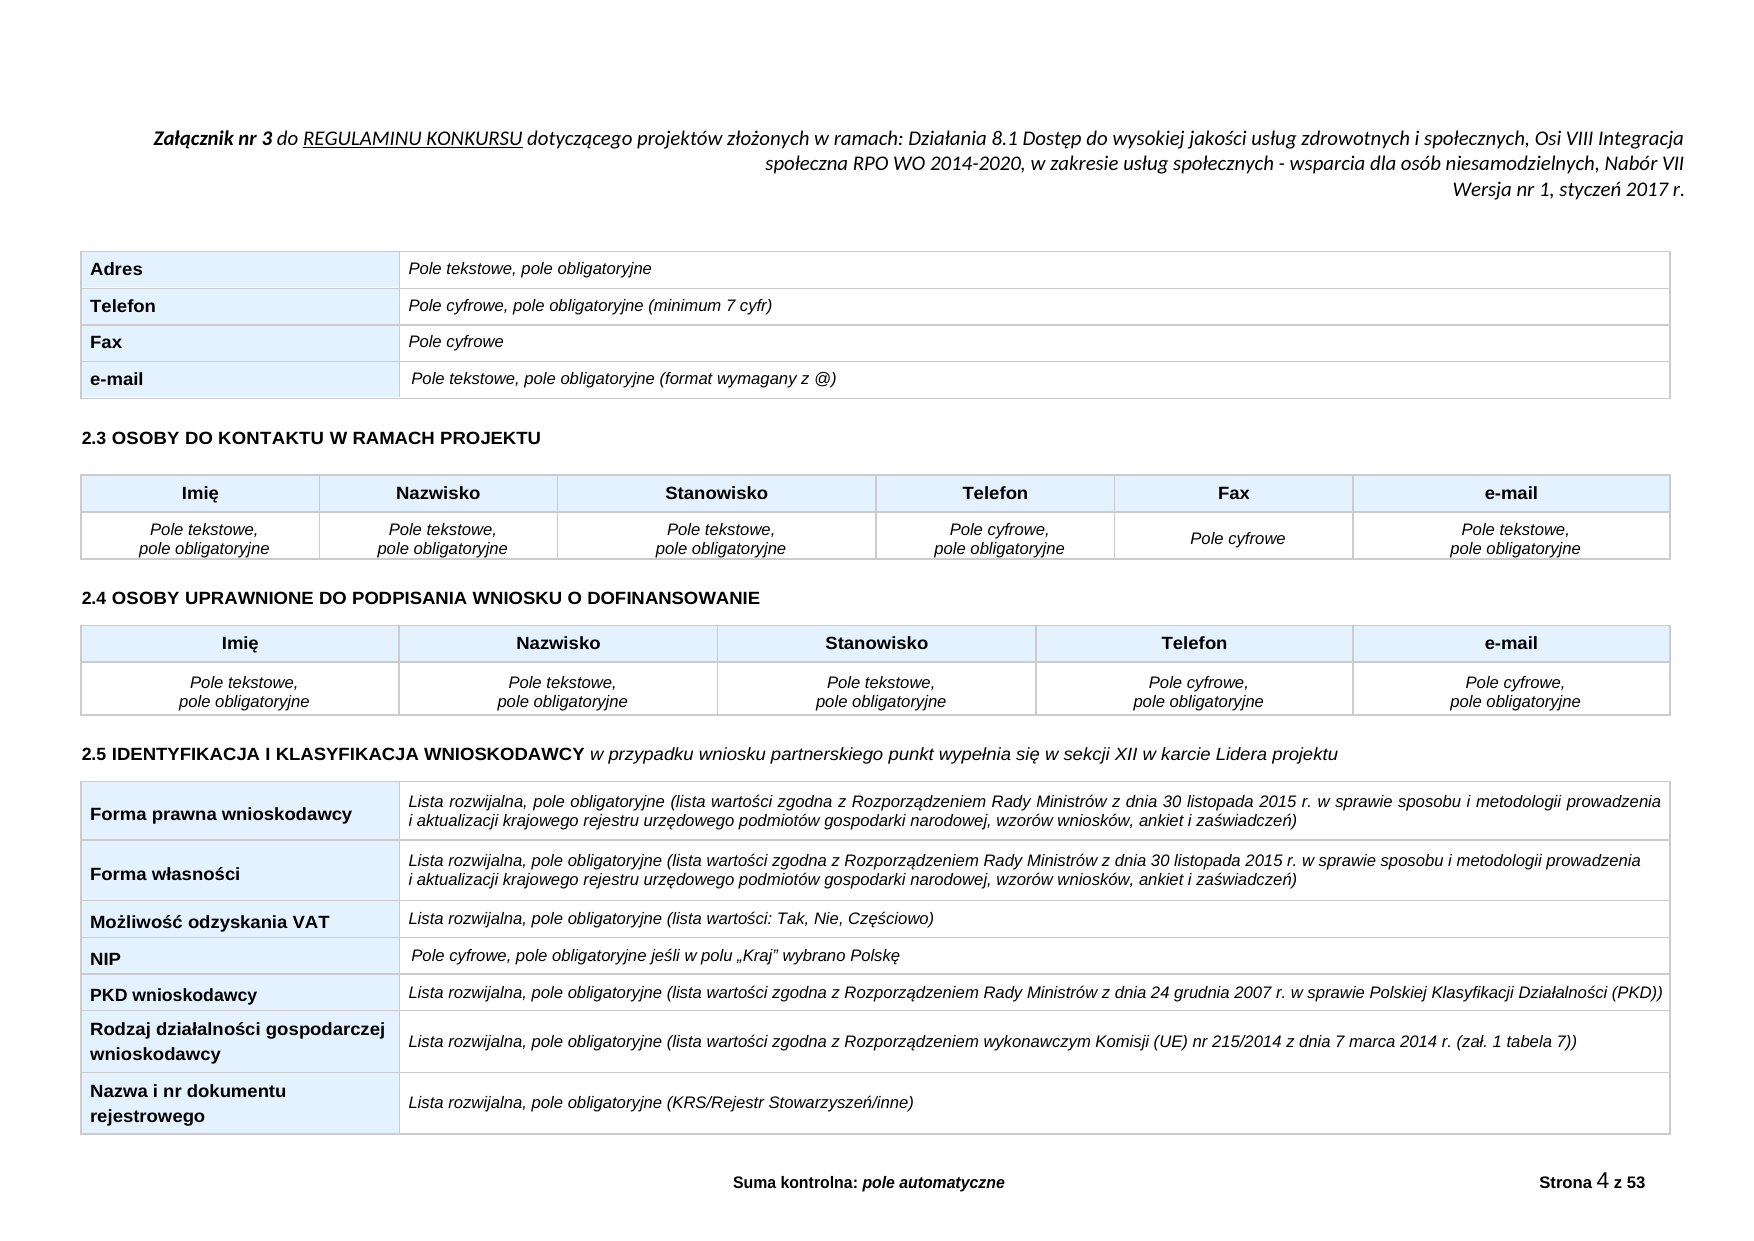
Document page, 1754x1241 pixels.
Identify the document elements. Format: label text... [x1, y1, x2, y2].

table_cell Adres [82, 252, 399, 287]
table_header Telefon [1037, 626, 1352, 661]
table_cell Nazwa i nr dokumentu rejestrowego [82, 1073, 399, 1133]
table_cell e-mail [82, 362, 399, 397]
table_header Telefon [877, 476, 1114, 511]
table_cell Pole tekstowe, pole obligatoryjne [1354, 513, 1669, 558]
table_cell Pole cyfrowe [400, 326, 1669, 361]
table_cell Pole tekstowe, pole obligatoryjne [82, 663, 398, 714]
table_cell Rodzaj działalności gospodarczej wnioskodawcy [82, 1011, 399, 1071]
table_header Nazwisko [400, 626, 717, 661]
table_cell Pole cyfrowe, pole obligatoryjne [1037, 663, 1352, 714]
table_cell Pole cyfrowe, pole obligatoryjne (minimum 7 cyfr) [400, 289, 1669, 324]
table_cell NIP [82, 938, 399, 973]
table_cell Pole tekstowe, pole obligatoryjne (format wymagany z @) [400, 362, 1669, 397]
table_header Fax [1115, 476, 1352, 511]
table_cell Pole tekstowe, pole obligatoryjne [400, 663, 717, 714]
table_cell Lista rozwijalna, pole obligatoryjne (lista wartości zgodna z Rozporządzeniem Rady Ministrów z dnia 24 grudnia 2007 r. w sprawie Polskiej Klasyfikacji Działalności (PKD)) [400, 975, 1669, 1010]
table_cell Pole tekstowe, pole obligatoryjne [718, 663, 1035, 714]
table_cell Pole tekstowe, pole obligatoryjne [82, 513, 319, 558]
table_header e-mail [1354, 626, 1669, 661]
table_cell Pole tekstowe, pole obligatoryjne [558, 513, 875, 558]
table_header e-mail [1354, 476, 1669, 511]
table_cell Lista rozwijalna, pole obligatoryjne (KRS/Rejestr Stowarzyszeń/inne) [400, 1073, 1669, 1133]
table_cell Lista rozwijalna, pole obligatoryjne (lista wartości zgodna z Rozporządzeniem wykonawczym Komisji (UE) nr 215/2014 z dnia 7 marca 2014 r. (zał. 1 tabela 7)) [400, 1011, 1669, 1071]
table_cell Pole tekstowe, pole obligatoryjne [400, 252, 1669, 287]
table_cell Lista rozwijalna, pole obligatoryjne (lista wartości: Tak, Nie, Częściowo) [400, 901, 1669, 936]
table_cell Możliwość odzyskania VAT [82, 901, 399, 936]
table_header Imię [82, 626, 398, 661]
table_cell Pole cyfrowe, pole obligatoryjne [1354, 663, 1669, 714]
table_cell Pole cyfrowe, pole obligatoryjne [877, 513, 1114, 558]
table_header Nazwisko [320, 476, 557, 511]
list IDENTYFIKACJA I KLASYFIKACJA WNIOSKODAWCY w przypadku wniosku partnerskiego punkt wypełnia się w sekcji XII w karcie Lidera projektu [82, 744, 1685, 764]
table_cell Lista rozwijalna, pole obligatoryjne (lista wartości zgodna z Rozporządzeniem Rady Ministrów z dnia 30 listopada 2015 r. w sprawie sposobu i metodologii prowadzenia i aktualizacji krajowego rejestru urzędowego podmiotów gospodarki narodowej, wzorów wniosków, ankiet i zaświadczeń) [400, 841, 1669, 900]
list OSOBY UPRAWNIONE DO PODPISANIA WNIOSKU O DOFINANSOWANIE [82, 588, 1685, 608]
list OSOBY DO KONTAKTU W RAMACH PROJEKTU [82, 427, 1685, 448]
table_header Stanowisko [718, 626, 1035, 661]
table_cell Pole cyfrowe [1115, 513, 1352, 558]
table_cell Pole tekstowe, pole obligatoryjne [320, 513, 557, 558]
table_header Stanowisko [558, 476, 875, 511]
table_header Lista rozwijalna, pole obligatoryjne (lista wartości zgodna z Rozporządzeniem Rady Ministrów z dnia 30 listopada 2015 r. w sprawie sposobu i metodologii prowadzenia i aktualizacji krajowego rejestru urzędowego podmiotów gospodarki narodowej, wzorów wniosków, ankiet i zaświadczeń) [400, 782, 1669, 839]
table_cell Pole cyfrowe, pole obligatoryjne jeśli w polu „Kraj” wybrano Polskę [400, 938, 1669, 973]
table_cell Telefon [82, 289, 399, 324]
table_header Imię [82, 476, 319, 511]
table_cell Forma własności [82, 841, 399, 900]
table_cell PKD wnioskodawcy [82, 975, 399, 1010]
table_cell Fax [82, 326, 399, 361]
table_header Forma prawna wnioskodawcy [82, 782, 399, 839]
